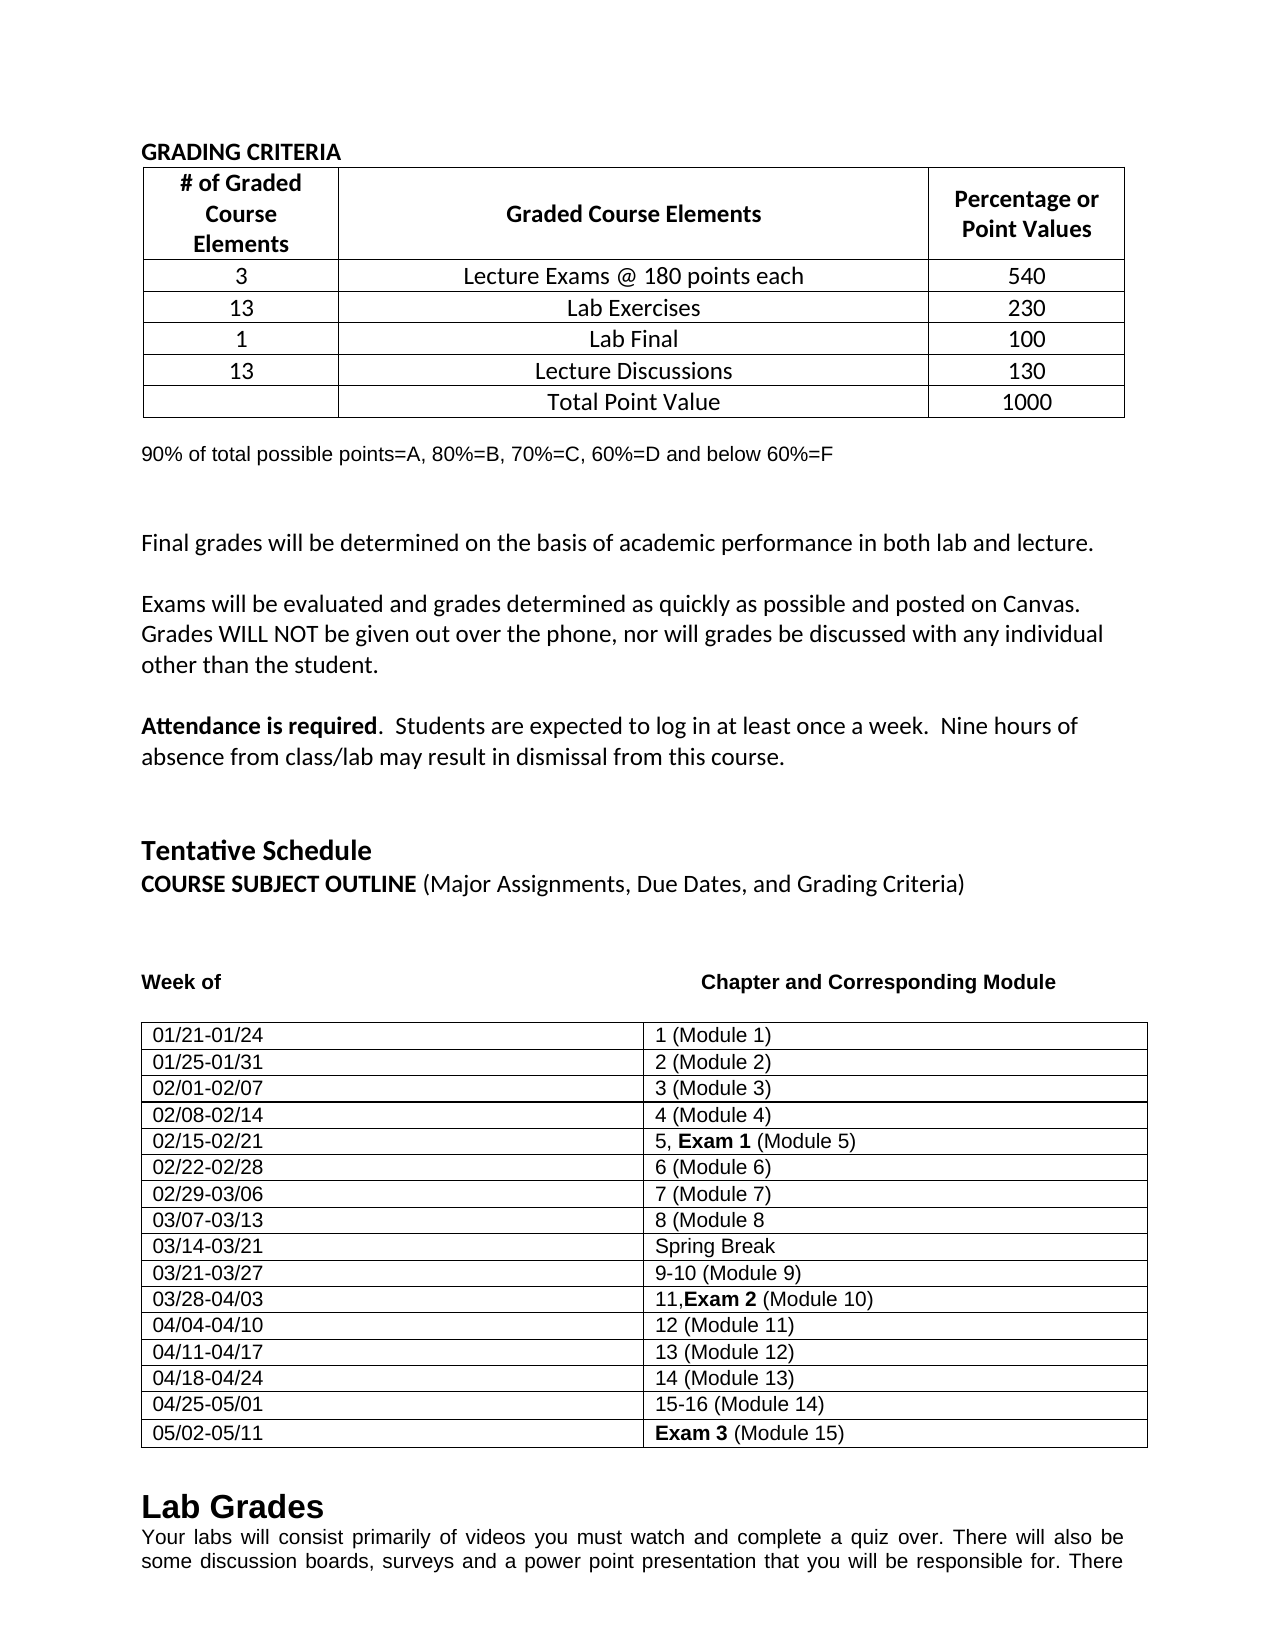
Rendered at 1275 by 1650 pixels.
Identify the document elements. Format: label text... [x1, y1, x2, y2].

text Tentative Schedule [141, 832, 1125, 868]
table_cell Lab Exercises [339, 292, 928, 322]
table_cell Lecture Exams @ 180 points each [339, 260, 928, 291]
table_cell 9-10 (Module 9) [644, 1261, 1147, 1286]
table_cell 03/14-03/21 [142, 1234, 643, 1259]
table_cell 13 [144, 355, 338, 385]
table_cell 3 [144, 260, 338, 291]
table_cell 13 [144, 292, 338, 322]
table_cell 8 (Module 8 [644, 1208, 1147, 1233]
table_header Graded Course Elements [339, 168, 928, 259]
table_cell 02/29-03/06 [142, 1181, 643, 1207]
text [141, 1525, 1125, 1573]
table_cell 03/07-03/13 [142, 1208, 643, 1233]
table_cell 1000 [929, 386, 1124, 417]
text GRADING CRITERIA [141, 136, 1125, 167]
table_cell 12 (Module 11) [644, 1313, 1147, 1338]
table_cell 03/21-03/27 [142, 1261, 643, 1286]
table_cell 04/18-04/24 [142, 1366, 643, 1391]
table_cell 5, Exam 1 (Module 5) [644, 1129, 1147, 1154]
table_cell 130 [929, 355, 1124, 385]
text Exams will be evaluated and grades determined as quickly as possible and posted on Canvas. Grades WILL NOT be given out over the phone, nor will grades be discussed with any individual other than the student. [141, 588, 1125, 679]
table_cell 6 (Module 6) [644, 1155, 1147, 1180]
table_cell 04/25-05/01 [142, 1392, 643, 1419]
table_cell 4 (Module 4) [644, 1103, 1147, 1128]
table_cell 04/04-04/10 [142, 1313, 643, 1338]
table_cell 14 (Module 13) [644, 1366, 1147, 1391]
table_header Percentage or Point Values [929, 168, 1124, 259]
table_header # of Graded Course Elements [144, 168, 338, 259]
table_cell 02/15-02/21 [142, 1129, 643, 1154]
table_cell 03/28-04/03 [142, 1287, 643, 1312]
table_cell 11,Exam 2 (Module 10) [644, 1287, 1147, 1312]
table_cell Exam 3 (Module 15) [644, 1420, 1147, 1447]
table_cell 15-16 (Module 14) [644, 1392, 1147, 1419]
table_cell 05/02-05/11 [142, 1420, 643, 1447]
text Week of Chapter and Corresponding Module [141, 969, 1125, 993]
table_cell Lecture Discussions [339, 355, 928, 385]
table_cell Spring Break [644, 1234, 1147, 1259]
text COURSE SUBJECT OUTLINE (Major Assignments, Due Dates, and Grading Criteria) [141, 868, 1125, 898]
table_cell 230 [929, 292, 1124, 322]
table_cell [144, 386, 338, 417]
table_header 01/21-01/24 [142, 1023, 643, 1049]
table_cell 13 (Module 12) [644, 1340, 1147, 1365]
table_cell 2 (Module 2) [644, 1050, 1147, 1075]
table_cell 1 [144, 323, 338, 354]
text Attendance is required. Students are expected to log in at least once a week. Nine hours of absence from class/lab may result in dismissal from this course. [141, 710, 1125, 771]
table_cell 100 [929, 323, 1124, 354]
table_cell 02/01-02/07 [142, 1076, 643, 1101]
table_cell 01/25-01/31 [142, 1050, 643, 1075]
table_header 1 (Module 1) [644, 1023, 1147, 1049]
table_cell Total Point Value [339, 386, 928, 417]
text Lab Grades [141, 1487, 1125, 1525]
table_cell Lab Final [339, 323, 928, 354]
table_cell 02/22-02/28 [142, 1155, 643, 1180]
text Final grades will be determined on the basis of academic performance in both lab and lecture. [141, 527, 1125, 557]
table_cell 540 [929, 260, 1124, 291]
table_cell 3 (Module 3) [644, 1076, 1147, 1101]
table_cell 02/08-02/14 [142, 1103, 643, 1128]
table_cell 04/11-04/17 [142, 1340, 643, 1365]
table_cell 7 (Module 7) [644, 1181, 1147, 1207]
text 90% of total possible points=A, 80%=B, 70%=C, 60%=D and below 60%=F [141, 442, 1125, 466]
